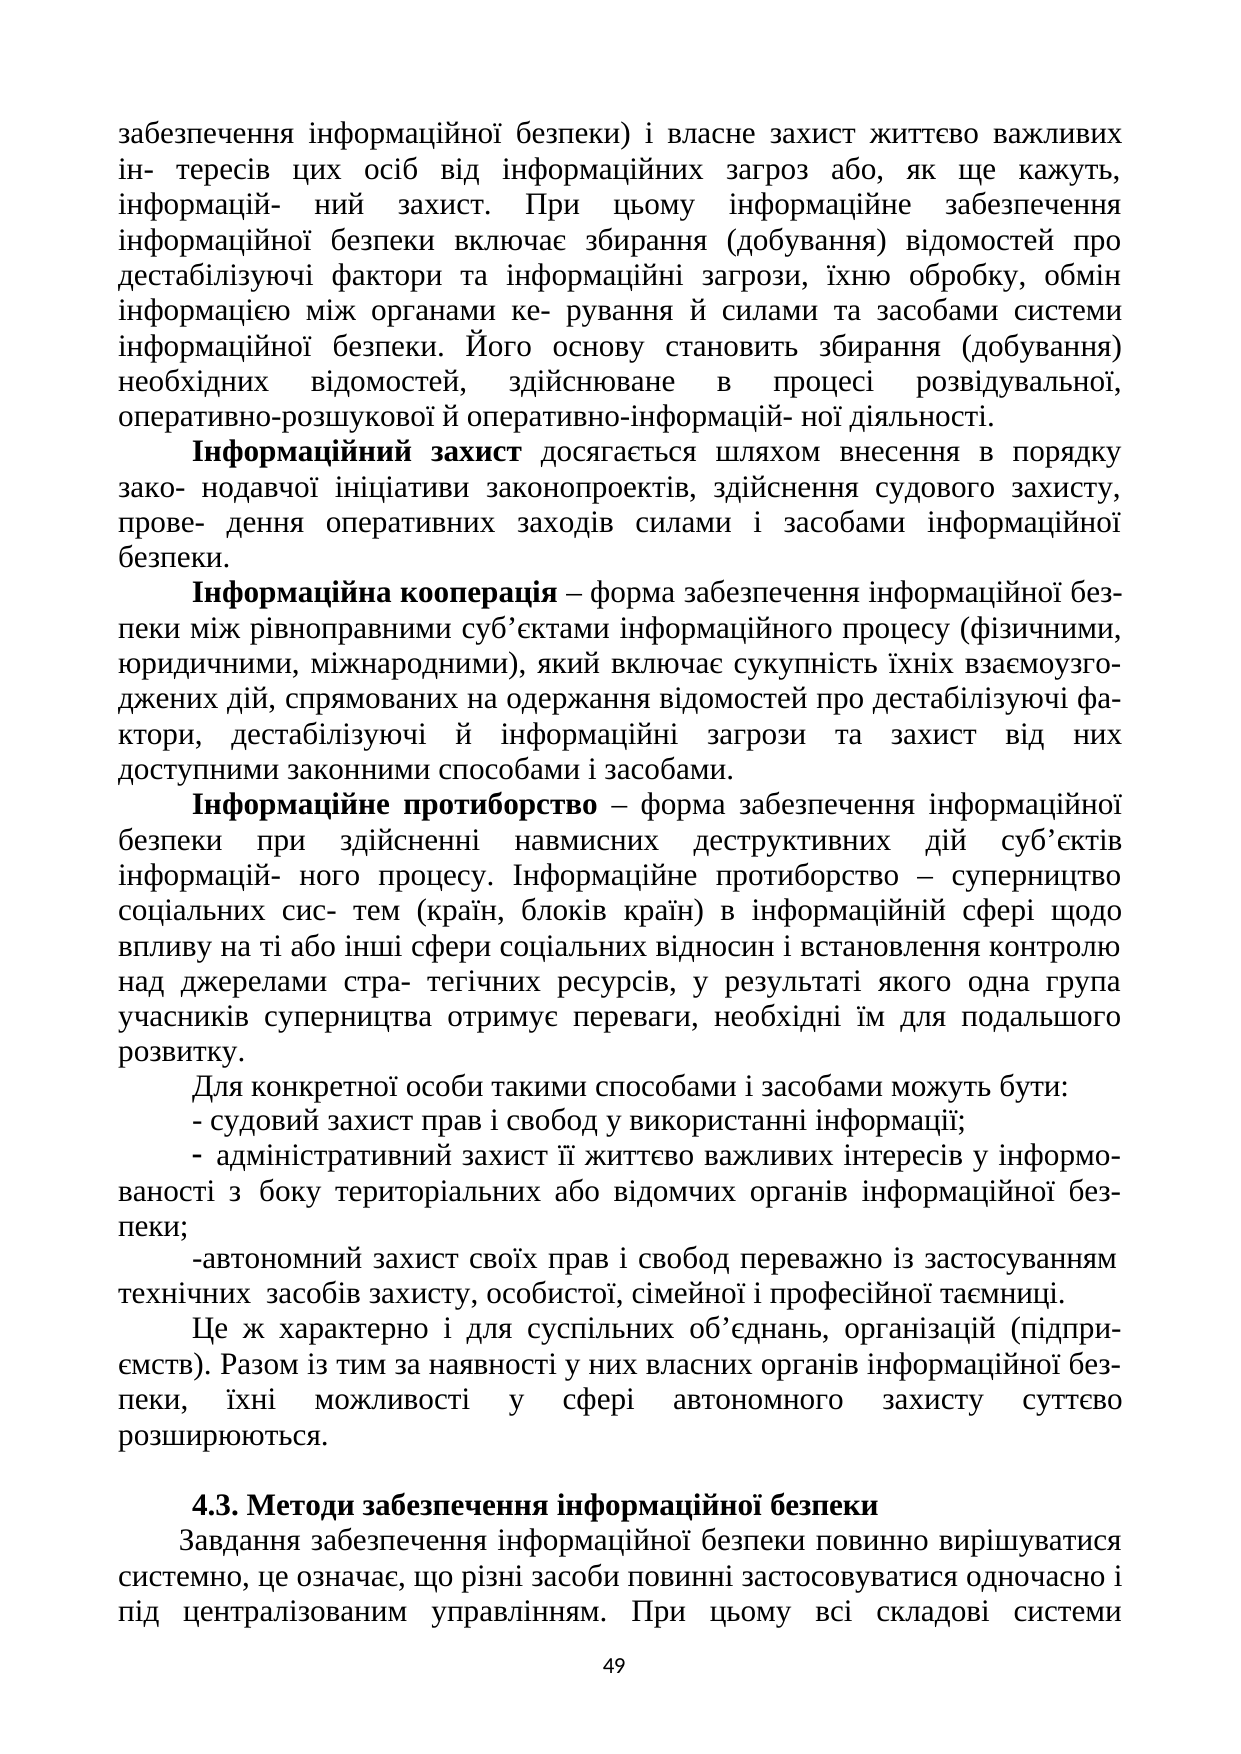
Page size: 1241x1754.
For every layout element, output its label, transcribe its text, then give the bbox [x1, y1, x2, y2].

text -автономний захист своїх прав і свобод переважно із застосуванням [192, 1243, 1134, 1275]
text Інформаційна кооперація – форма забезпечення інформаційної без- пеки між рівноправними суб’єктами інформаційного процесу (фізичними, юридичними, міжнародними), який включає сукупність їхніх взаємоузго- джених дій, спрямованих на одержання відомостей про дестабілізуючі фа- ктори, дестабілізуючі й інформаційні загрози та захист від них доступними законними способами і засобами. [118, 574, 1123, 786]
text забезпечення інформаційної безпеки) і власне захист життєво важливих ін- тересів цих осіб від інформаційних загроз або, як ще кажуть, інформацій- ний захист. При цьому інформаційне забезпечення інформаційної безпеки включає збирання (добування) відомостей про дестабілізуючі фактори та інформаційні загрози, їхню обробку, обмін інформацією між органами ке- рування й силами та засобами системи інформаційної безпеки. Його основу становить збирання (добування) необхідних відомостей, здійснюване в процесі розвідувальної, оперативно-розшукової й оперативно-інформацій- ної діяльності. [118, 116, 1122, 433]
text Це ж характерно і для суспільних об’єднань, організацій (підпри- ємств). Разом із тим за наявності у них власних органів інформаційної без- пеки, їхні можливості у сфері автономного захисту суттєво розширюються. [118, 1311, 1122, 1452]
text Інформаційний захист досягається шляхом внесення в порядку зако- нодавчої ініціативи законопроектів, здійснення судового захисту, прове- дення оперативних заходів силами і засобами інформаційної безпеки. [118, 433, 1122, 574]
text Для конкретної особи такими способами і засобами можуть бути: [192, 1069, 1134, 1103]
text  адміністративний захист її життєво важливих інтересів у інформо- ваності з боку територіальних або відомчих органів інформаційної без- пеки; [118, 1137, 1122, 1243]
text технічних засобів захисту, особистої, сімейної і професійної таємниці. [118, 1275, 1134, 1311]
text Інформаційне протиборство – форма забезпечення інформаційної безпеки при здійсненні навмисних деструктивних дій суб’єктів інформацій- ного процесу. Інформаційне протиборство – суперництво соціальних сис- тем (країн, блоків країн) в інформаційній сфері щодо впливу на ті або інші сфери соціальних відносин і встановлення контролю над джерелами стра- тегічних ресурсів, у результаті якого одна група учасників суперництва отримує переваги, необхідні їм для подальшого розвитку. [118, 786, 1122, 1069]
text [118, 1523, 1122, 1628]
text - судовий захист прав і свобод у використанні інформації; [192, 1103, 1134, 1137]
subtitle Методи забезпечення інформаційної безпеки [192, 1487, 1134, 1522]
